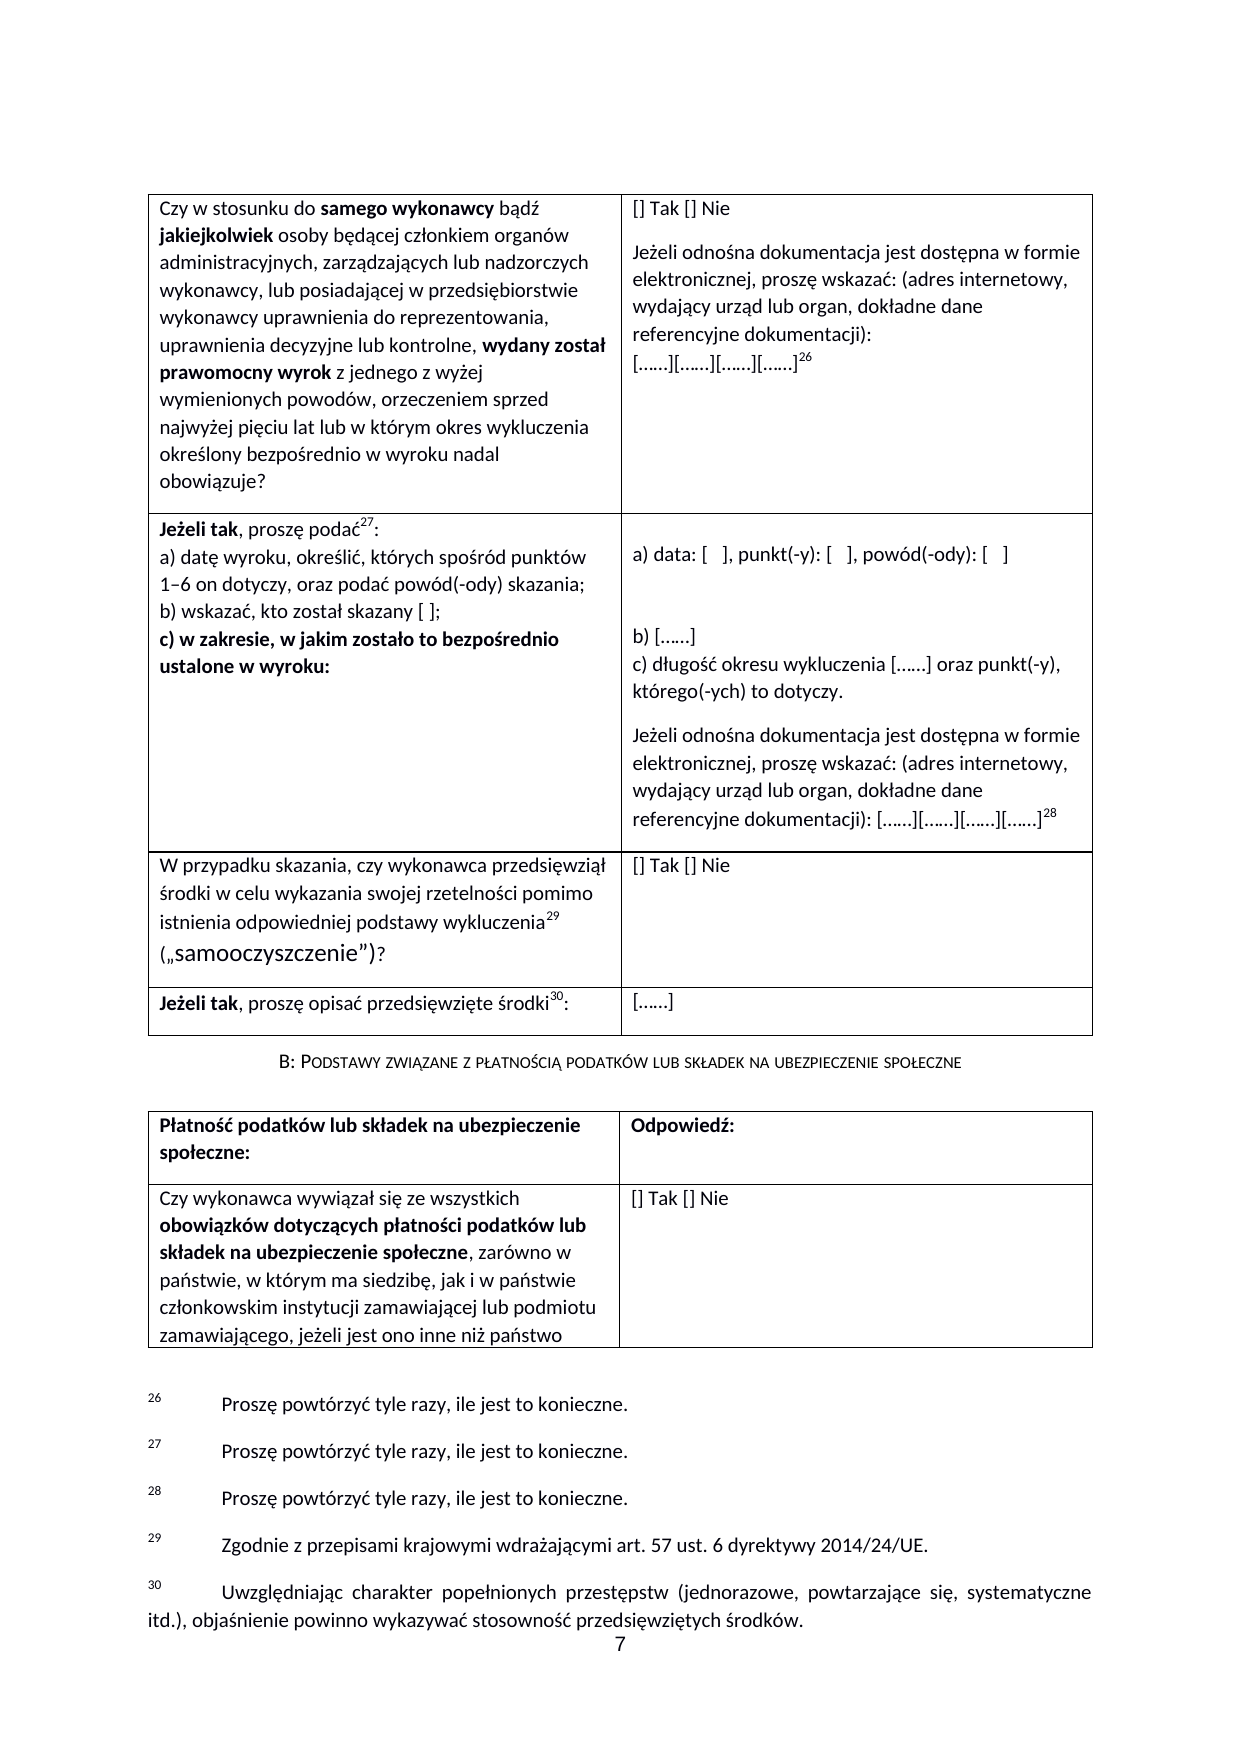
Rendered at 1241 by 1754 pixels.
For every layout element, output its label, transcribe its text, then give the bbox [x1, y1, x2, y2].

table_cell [149, 1185, 619, 1347]
table_cell a) data: [ ], punkt(-y): [ ], powód(-ody): [ ] b) [……] c) długość okresu wykluczenia [……] oraz punkt(-y), którego(-ych) to dotyczy. Jeżeli odnośna dokumentacja jest dostępna w formie elektronicznej, proszę wskazać: (adres internetowy, wydający urząd lub organ, dokładne dane referencyjne dokumentacji): [……][……][……][……] [622, 514, 1092, 851]
table_header Odpowiedź: [620, 1112, 1092, 1184]
table_cell Jeżeli tak, proszę opisać przedsięwzięte środki: [149, 988, 621, 1035]
table_cell Czy w stosunku do samego wykonawcy bądź jakiejkolwiek osoby będącej członkiem organów administracyjnych, zarządzających lub nadzorczych wykonawcy, lub posiadającej w przedsiębiorstwie wykonawcy uprawnienia do reprezentowania, uprawnienia decyzyjne lub kontrolne, wydany został prawomocny wyrok z jednego z wyżej wymienionych powodów, orzeczeniem sprzed najwyżej pięciu lat lub w którym okres wykluczenia określony bezpośrednio w wyroku nadal obowiązuje? [149, 195, 621, 513]
table_cell [] Tak [] Nie Jeżeli odnośna dokumentacja jest dostępna w formie elektronicznej, proszę wskazać: (adres internetowy, wydający urząd lub organ, dokładne dane referencyjne dokumentacji): [……][……][……][……] [622, 195, 1092, 513]
table_cell [] Tak [] Nie [622, 853, 1092, 987]
title B: Podstawy związane z płatnością podatków lub składek na ubezpieczenie społeczne [148, 1048, 1093, 1074]
table_cell [] Tak [] Nie [620, 1185, 1092, 1347]
table_cell [……] [622, 988, 1092, 1035]
table_cell W przypadku skazania, czy wykonawca przedsięwziął środki w celu wykazania swojej rzetelności pomimo istnienia odpowiedniej podstawy wykluczenia („samooczyszczenie”)? [149, 853, 621, 987]
table_cell Jeżeli tak, proszę podać: a) datę wyroku, określić, których spośród punktów 1–6 on dotyczy, oraz podać powód(-ody) skazania; b) wskazać, kto został skazany [ ]; c) w zakresie, w jakim zostało to bezpośrednio ustalone w wyroku: [149, 514, 621, 851]
table_header Płatność podatków lub składek na ubezpieczenie społeczne: [149, 1112, 619, 1184]
